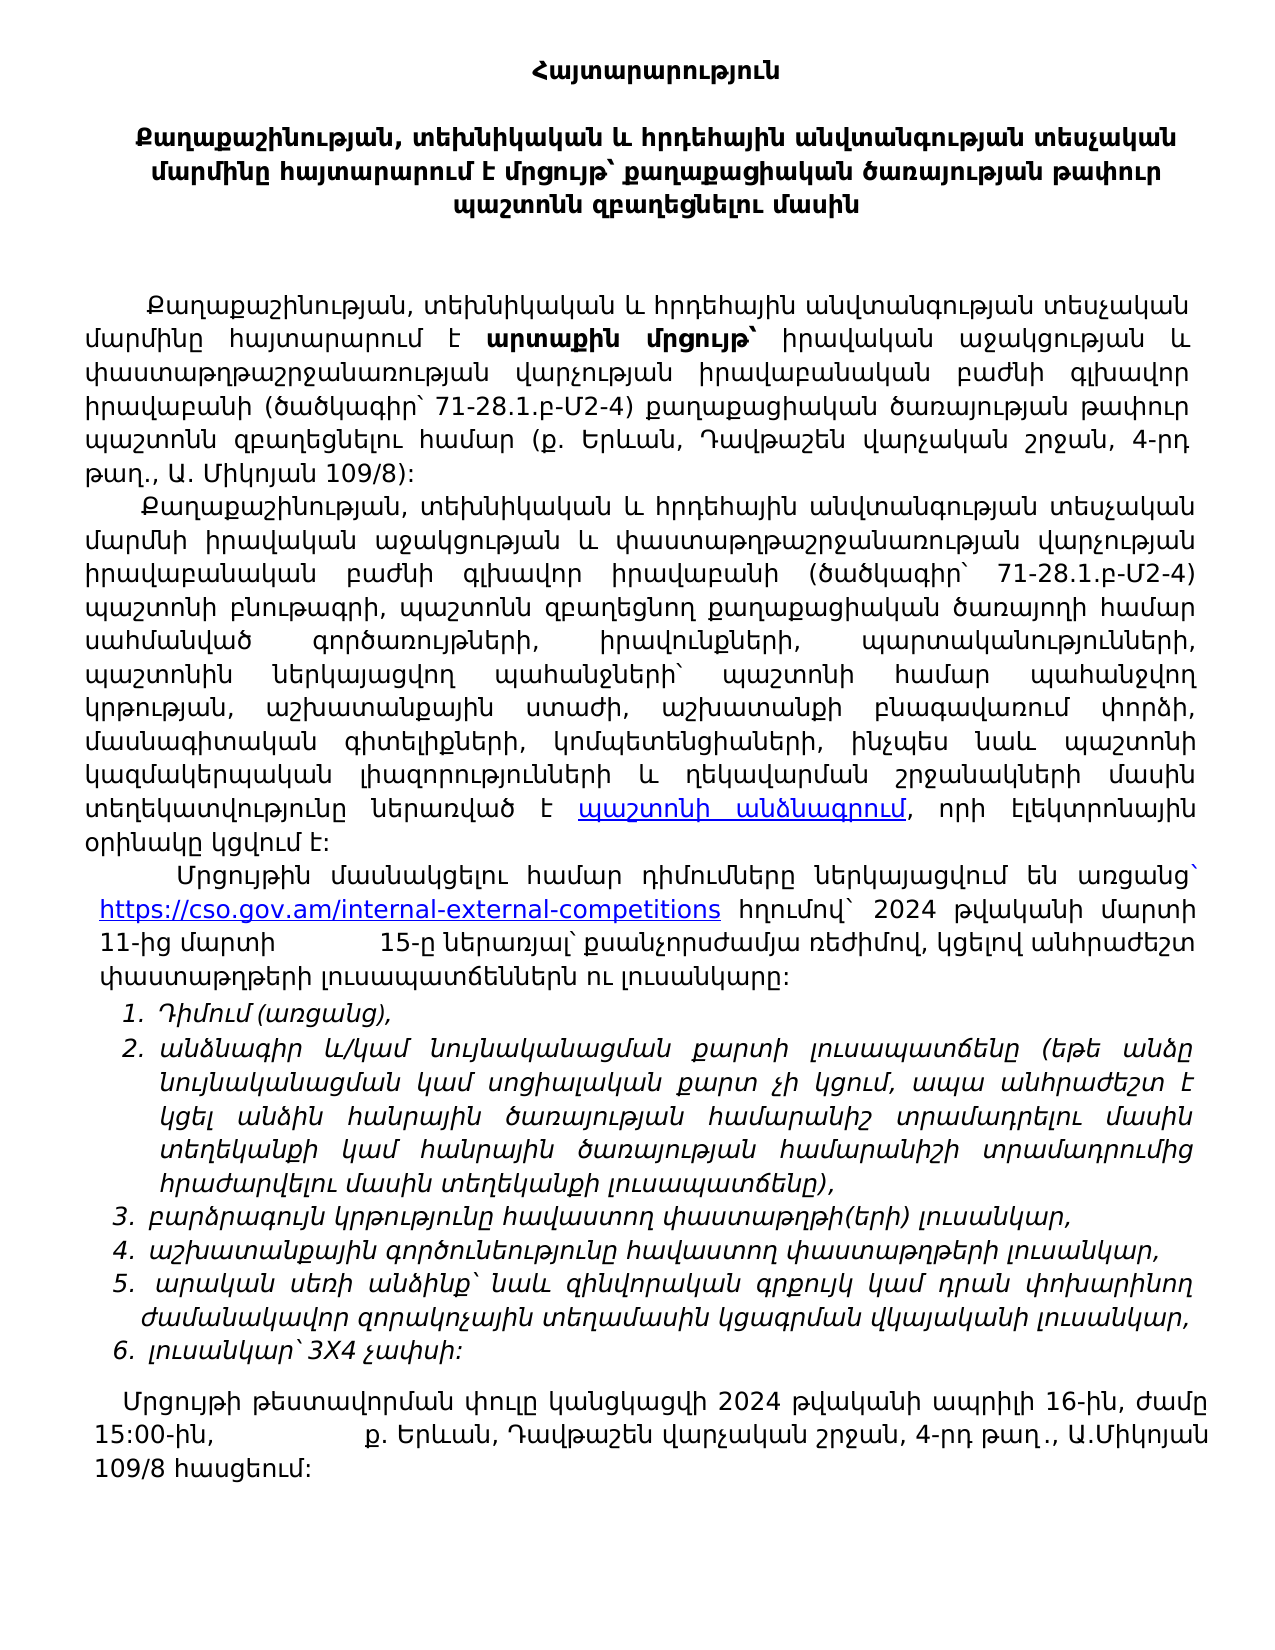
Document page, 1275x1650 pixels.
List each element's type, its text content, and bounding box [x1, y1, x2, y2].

list անձնագիր և/կամ նույնականացման քարտի լուսապատճենը (եթե անձը նույնականացման կամ սոցիալական քարտ չի կցում, ապա անհրաժեշտ է կցել անձին հանրային ծառայության համարանիշ տրամադրելու մասին տեղեկանքի կամ հանրային ծառայության համարանիշի տրամադրումից հրաժարվելու մասին տեղեկանքի լուսապատճենը), [122, 1034, 1197, 1198]
text Քաղաքաշինության, տեխնիկական և հրդեհային անվտանգության տեսչական մարմինը հայտարարում է արտաքին մրցույթ՝ իրավական աջակցության և փաստաթղթաշրջանառության վարչության իրավաբանական բաժնի գլխավոր իրավաբանի (ծածկագիր՝ 71-28.1.բ-Մ2-4) քաղաքացիական ծառայության թափուր պաշտոնն զբաղեցնելու համար (ք. Երևան, Դավթաշեն վարչական շրջան, 4-րդ թաղ․, Ա․ Միկոյան 109/8): [84, 291, 1191, 488]
list արական սեռի անձինք՝ նաև զինվորական գրքույկ կամ դրան փոխարինող ժամանակավոր զորակոչային տեղամասին կցագրման վկայականի լուսանկար, [112, 1269, 1197, 1332]
text Քաղաքաշինության, տեխնիկական և հրդեհային անվտանգության տեսչական մարմինը հայտարարում է մրցույթ՝ քաղաքացիական ծառայության թափուր պաշտոնն զբաղեցնելու մասին [84, 123, 1228, 219]
text Հայտարարություն [84, 56, 1228, 85]
text Քաղաքաշինության, տեխնիկական և հրդեհային անվտանգության տեսչական մարմնի իրավական աջակցության և փաստաթղթաշրջանառության վարչության իրավաբանական բաժնի գլխավոր իրավաբանի (ծածկագիր՝ 71-28.1.բ-Մ2-4) պաշտոնի բնութագրի, պաշտոնն զբաղեցնող քաղաքացիական ծառայողի համար սահմանված գործառույթների, իրավունքների, պարտականությունների, պաշտոնին ներկայացվող պահանջների՝ պաշտոնի համար պահանջվող կրթության, աշխատանքային ստաժի, աշխատանքի բնագավառում փորձի, մասնագիտական գիտելիքների, կոմպետենցիաների, ինչպես նաև պաշտոնի կազմակերպական լիազորությունների և ղեկավարման շրջանակների մասին տեղեկատվությունը ներառված է պաշտոնի անձնագրում, որի էլեկտրոնային օրինակը կցվում է: [84, 492, 1197, 857]
text Մրցույթին մասնակցելու համար դիմումները ներկայացվում են առցանց՝ https://cso.gov.am/internal-external-competitions հղումով` 2024 թվականի մարտի 11-ից մարտի 15-ը ներառյալ՝ քսանչորսժամյա ռեժիմով, կցելով անհրաժեշտ փաստաթղթերի լուսապատճեններն ու լուսանկարը: [99, 861, 1197, 991]
list լուսանկար՝ 3X4 չափսի: [112, 1336, 1197, 1366]
list բարձրագույն կրթությունը հավաստող փաստաթղթի(երի) լուսանկար, [112, 1202, 1197, 1231]
list աշխատանքային գործունեությունը հավաստող փաստաթղթերի լուսանկար, [112, 1236, 1197, 1265]
text Մրցույթի թեստավորման փուլը կանցկացվի 2024 թվականի ապրիլի 16-ին, ժամը 15:00-ին, ք. Երևան, Դավթաշեն վարչական շրջան, 4-րդ թաղ․, Ա․Միկոյան 109/8 հասցեում: [94, 1387, 1209, 1483]
list Դիմում (առցանց), [122, 995, 1197, 1029]
